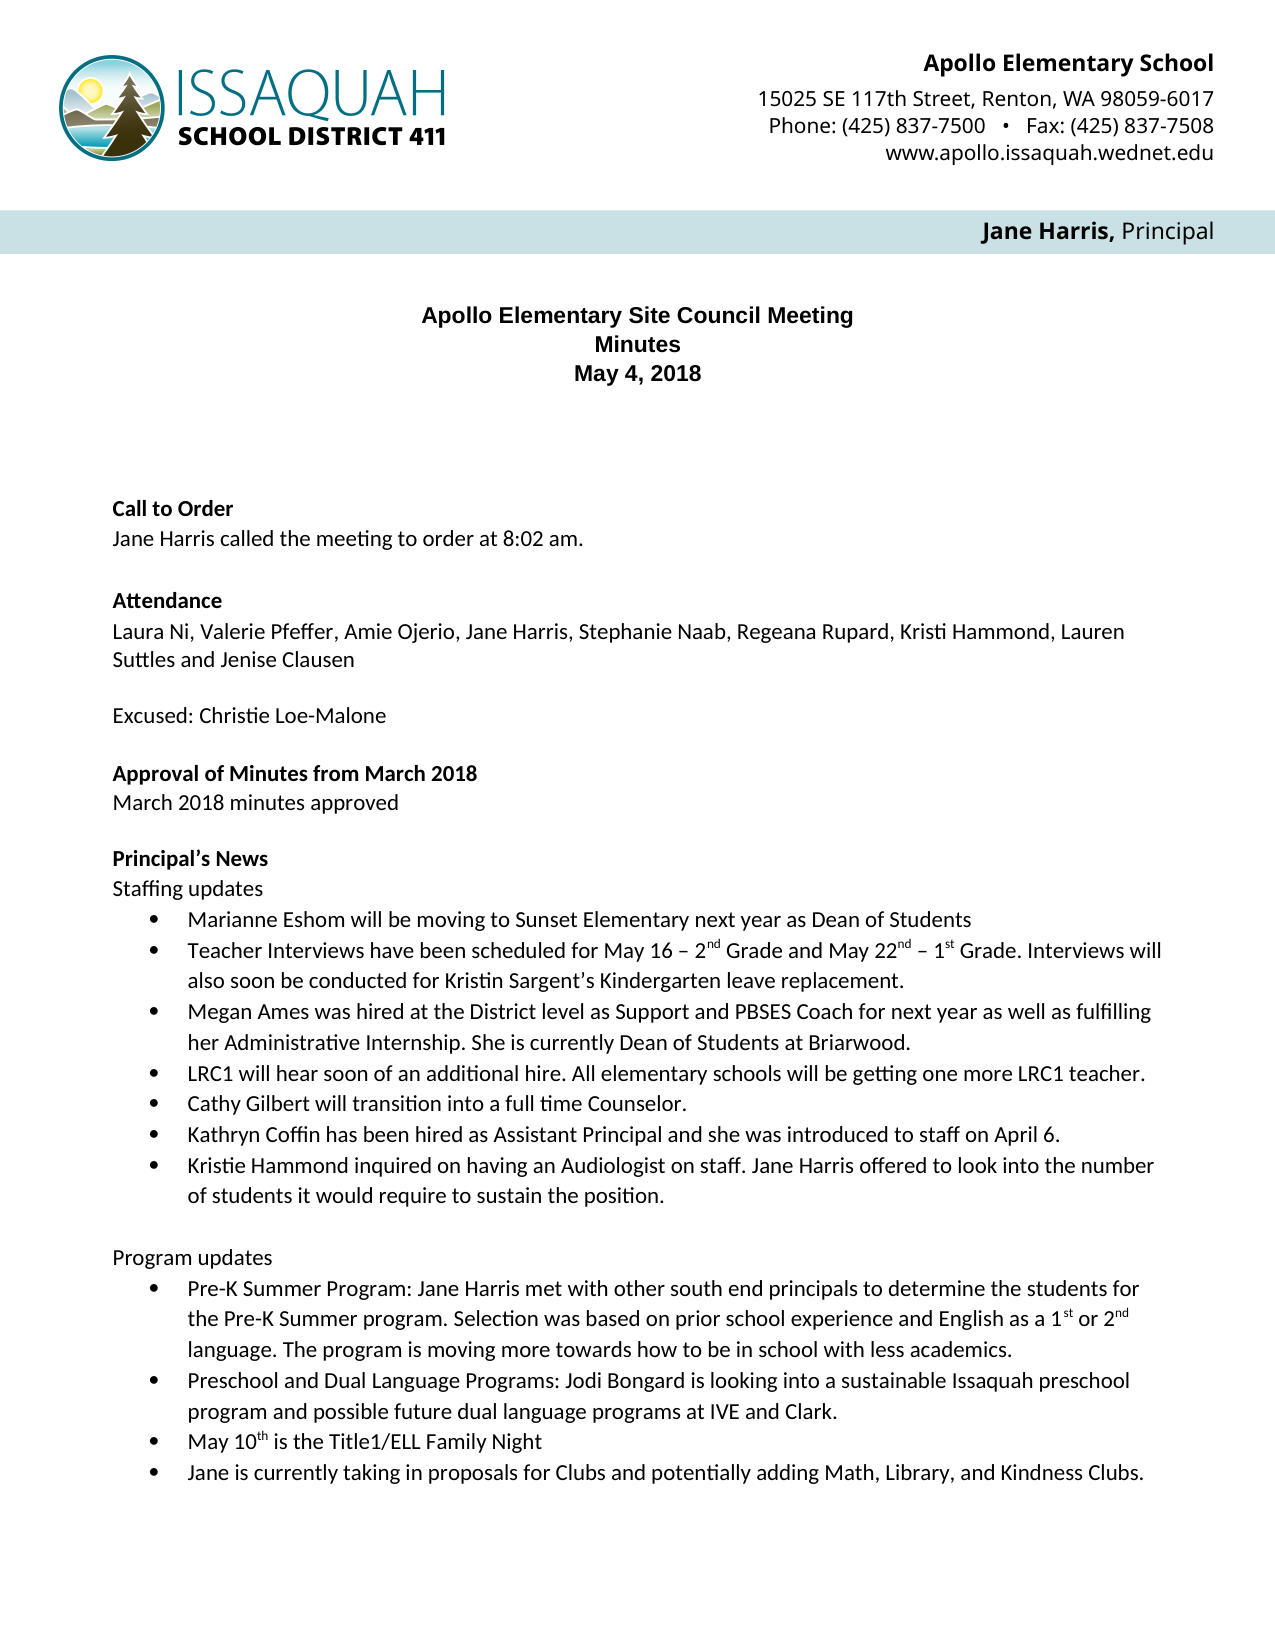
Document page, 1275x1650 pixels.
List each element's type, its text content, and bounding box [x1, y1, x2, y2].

list Pre-K Summer Program: Jane Harris met with other south end principals to determine the students for the Pre-K Summer program. Selection was based on prior school experience and English as a 1st or 2nd language. The program is moving more towards how to be in school with less academics. [150, 1274, 1162, 1363]
list Megan Ames was hired at the District level as Support and PBSES Coach for next year as well as fulfilling her Administrative Internship. She is currently Dean of Students at Briarwood. [150, 997, 1162, 1056]
text Principal’s News [112, 844, 1162, 872]
text March 2018 minutes approved [112, 788, 1162, 816]
text Jane Harris called the meeting to order at 8:02 am. [112, 524, 1162, 553]
list May 10th is the Title1/ELL Family Night [150, 1427, 1162, 1456]
text Minutes [112, 331, 1162, 357]
text May 4, 2018 [112, 359, 1162, 386]
list Kathryn Coffin has been hired as Assistant Principal and she was introduced to staff on April 6. [150, 1120, 1162, 1148]
text Laura Ni, Valerie Pfeffer, Amie Ojerio, Jane Harris, Stephanie Naab, Regeana Rupard, Kristi Hammond, Lauren Suttles and Jenise Clausen [112, 617, 1162, 673]
text Staffing updates [112, 874, 1162, 902]
list Cathy Gilbert will transition into a full time Counselor. [150, 1089, 1162, 1117]
text Excused: Christie Loe-Malone [112, 701, 1162, 729]
picture [58, 54, 445, 162]
list Teacher Interviews have been scheduled for May 16 – 2nd Grade and May 22nd – 1st Grade. Interviews will also soon be conducted for Kristin Sargent’s Kindergarten leave replacement. [150, 936, 1162, 994]
list Preschool and Dual Language Programs: Jodi Bongard is looking into a sustainable Issaquah preschool program and possible future dual language programs at IVE and Clark. [150, 1366, 1162, 1425]
list LRC1 will hear soon of an additional hire. All elementary schools will be getting one more LRC1 teacher. [150, 1059, 1162, 1087]
text Attendance [112, 586, 1162, 614]
text Call to Order [112, 494, 1162, 522]
text Approval of Minutes from March 2018 [112, 759, 1162, 788]
text Program updates [112, 1243, 1162, 1271]
list Kristie Hammond inquired on having an Audiologist on staff. Jane Harris offered to look into the number of students it would require to sustain the position. [150, 1151, 1162, 1210]
list Jane is currently taking in proposals for Clubs and potentially adding Math, Library, and Kindness Clubs. [150, 1458, 1162, 1486]
text Apollo Elementary Site Council Meeting [112, 112, 1162, 328]
list Marianne Eshom will be moving to Sunset Elementary next year as Dean of Students [150, 905, 1162, 933]
